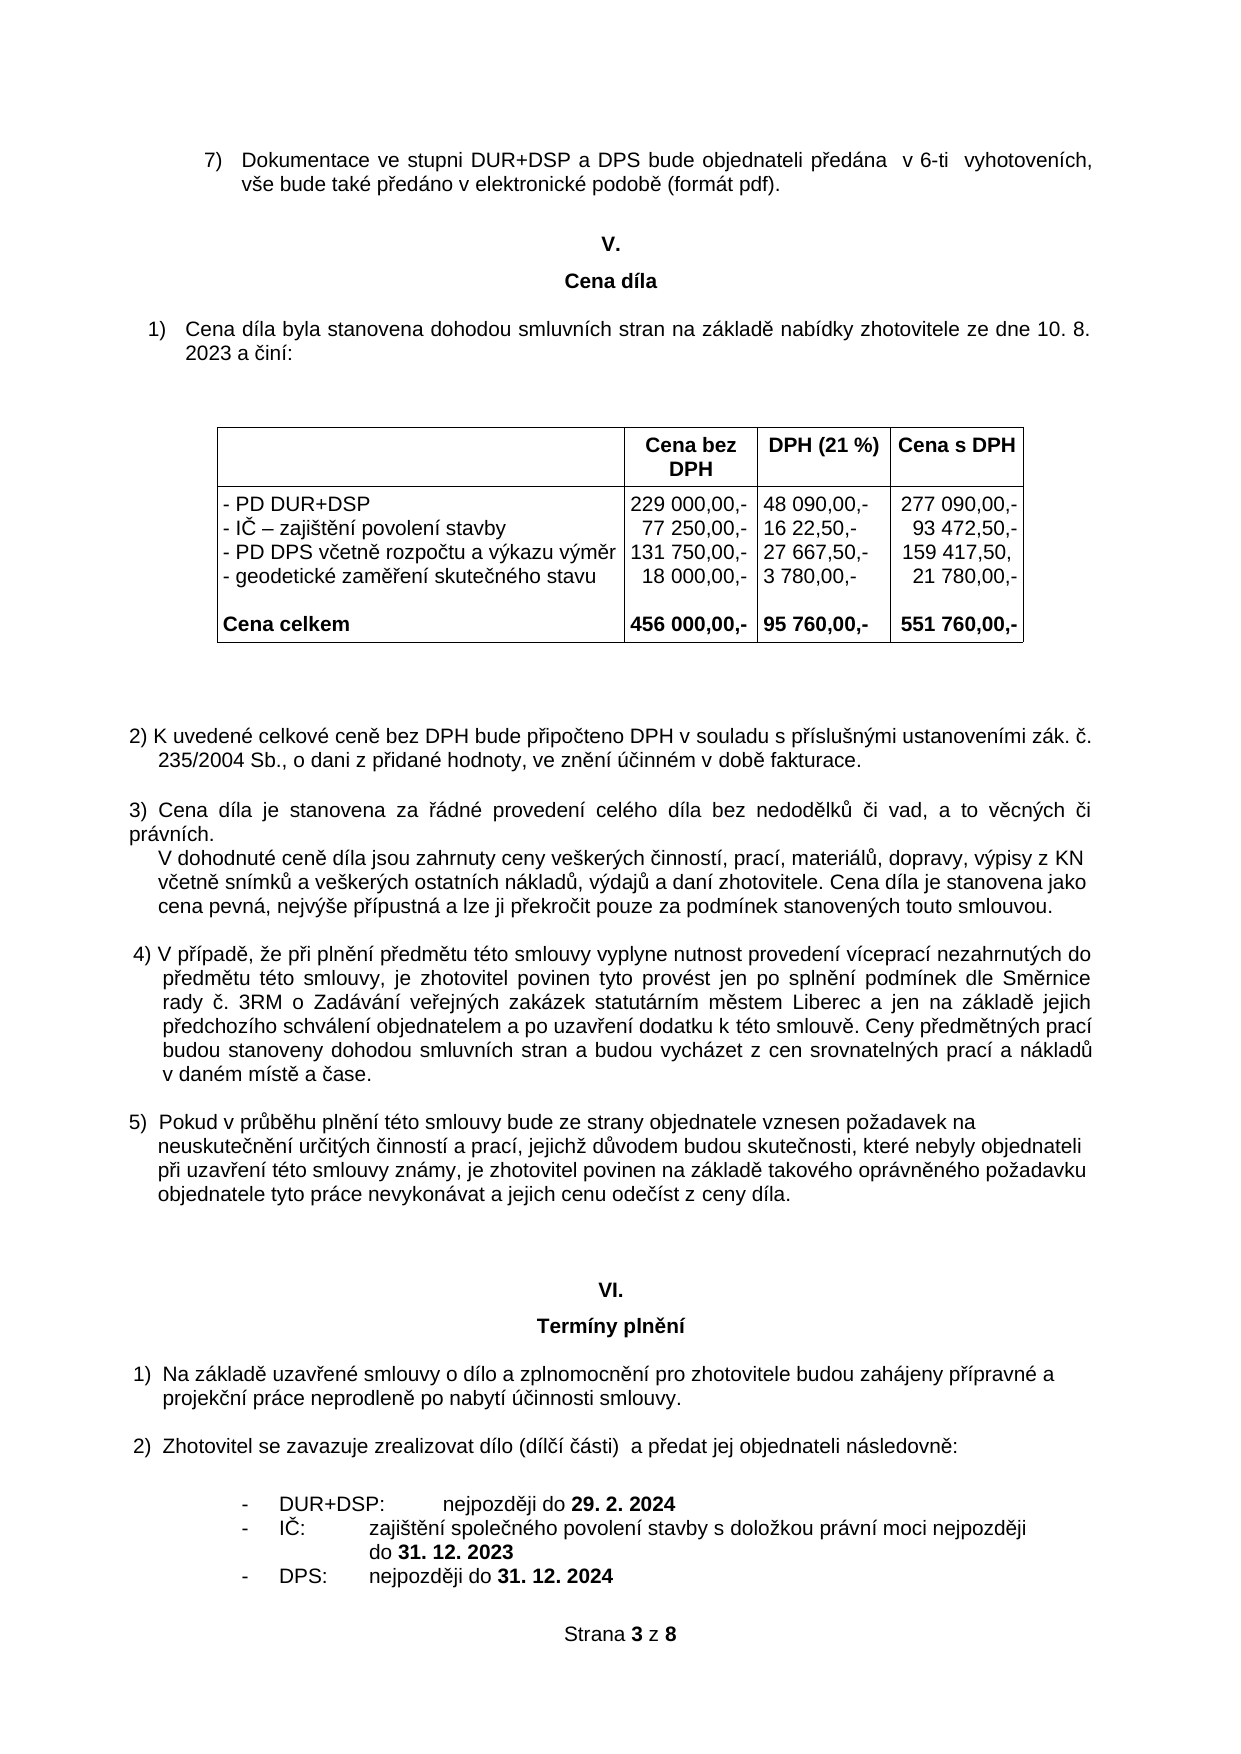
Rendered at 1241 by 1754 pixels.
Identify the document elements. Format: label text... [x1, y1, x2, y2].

list DPS: nejpozději do 31. 12. 2024 [241, 1563, 1093, 1587]
subtitle 235/2004 Sb., o dani z přidané hodnoty, ve znění účinném v době fakturace. [129, 748, 1093, 772]
table_cell 277 090,00,- 93 472,50,- 159 417,50, 21 780,00,- 551 760,00,- [891, 487, 1023, 642]
list IČ: zajištění společného povolení stavby s doložkou právní moci nejpozději [241, 1516, 1093, 1539]
table_header Cena bez DPH [625, 428, 757, 486]
text 3) Cena díla je stanovena za řádné provedení celého díla bez nedodělků či vad, a to věcných či právních. [129, 798, 1093, 846]
list Cena díla byla stanovena dohodou smluvních stran na základě nabídky zhotovitele ze dne 10. 8. 2023 a činí: [148, 316, 1093, 364]
list Zhotovitel se zavazuje zrealizovat dílo (dílčí části) a předat jej objednateli následovně: [133, 1434, 1093, 1458]
text 4) V případě, že při plnění předmětu této smlouvy vyplyne nutnost provedení víceprací nezahrnutých do předmětu této smlouvy, je zhotovitel povinen tyto provést jen po splnění podmínek dle Směrnice rady č. 3RM o Zadávání veřejných zakázek statutárním městem Liberec a jen na základě jejich předchozího schválení objednatelem a po uzavření dodatku k této smlouvě. Ceny předmětných prací budou stanoveny dohodou smluvních stran a budou vycházet z cen srovnatelných prací a nákladů v daném místě a čase. [133, 942, 1093, 1086]
table_cell 48 090,00,- 16 22,50,- 27 667,50,- 3 780,00,- 95 760,00,- [758, 487, 890, 642]
text cena pevná, nejvýše přípustná a lze ji překročit pouze za podmínek stanovených touto smlouvou. [129, 894, 1093, 918]
text do 31. 12. 2023 [279, 1539, 1093, 1563]
text V. [129, 232, 1093, 256]
subtitle 2) K uvedené celkové ceně bez DPH bude připočteno DPH v souladu s příslušnými ustanoveními zák. č. [129, 724, 1093, 748]
table_header DPH (21 %) [758, 428, 890, 486]
text Termíny plnění [129, 1314, 1093, 1338]
table_cell 229 000,00,- 77 250,00,- 131 750,00,- 18 000,00,- 456 000,00,- [625, 487, 757, 642]
text neuskutečnění určitých činností a prací, jejichž důvodem budou skutečnosti, které nebyly objednateli [129, 1134, 1093, 1158]
list Na základě uzavřené smlouvy o dílo a zplnomocnění pro zhotovitele budou zahájeny přípravné a projekční práce neprodleně po nabytí účinnosti smlouvy. [133, 1362, 1093, 1410]
table_cell - PD DUR+DSP - IČ – zajištění povolení stavby - PD DPS včetně rozpočtu a výkazu výměr - geodetické zaměření skutečného stavu Cena celkem [218, 487, 624, 642]
text VI. [129, 1277, 1093, 1301]
text včetně snímků a veškerých ostatních nákladů, výdajů a daní zhotovitele. Cena díla je stanovena jako [129, 870, 1093, 894]
list Dokumentace ve stupni DUR+DSP a DPS bude objednateli předána v 6-ti vyhotoveních, vše bude také předáno v elektronické podobě (formát pdf). [204, 148, 1093, 196]
text 5) Pokud v průběhu plnění této smlouvy bude ze strany objednatele vznesen požadavek na [129, 1110, 1093, 1134]
text objednatele tyto práce nevykonávat a jejich cenu odečíst z ceny díla. [129, 1182, 1093, 1206]
list DUR+DSP: nejpozději do 29. 2. 2024 [241, 1492, 1093, 1516]
text Cena díla [129, 268, 1093, 292]
text při uzavření této smlouvy známy, je zhotovitel povinen na základě takového oprávněného požadavku [129, 1158, 1093, 1182]
table_header [218, 428, 624, 486]
table_header Cena s DPH [891, 428, 1023, 486]
text V dohodnuté ceně díla jsou zahrnuty ceny veškerých činností, prací, materiálů, dopravy, výpisy z KN [129, 846, 1093, 870]
